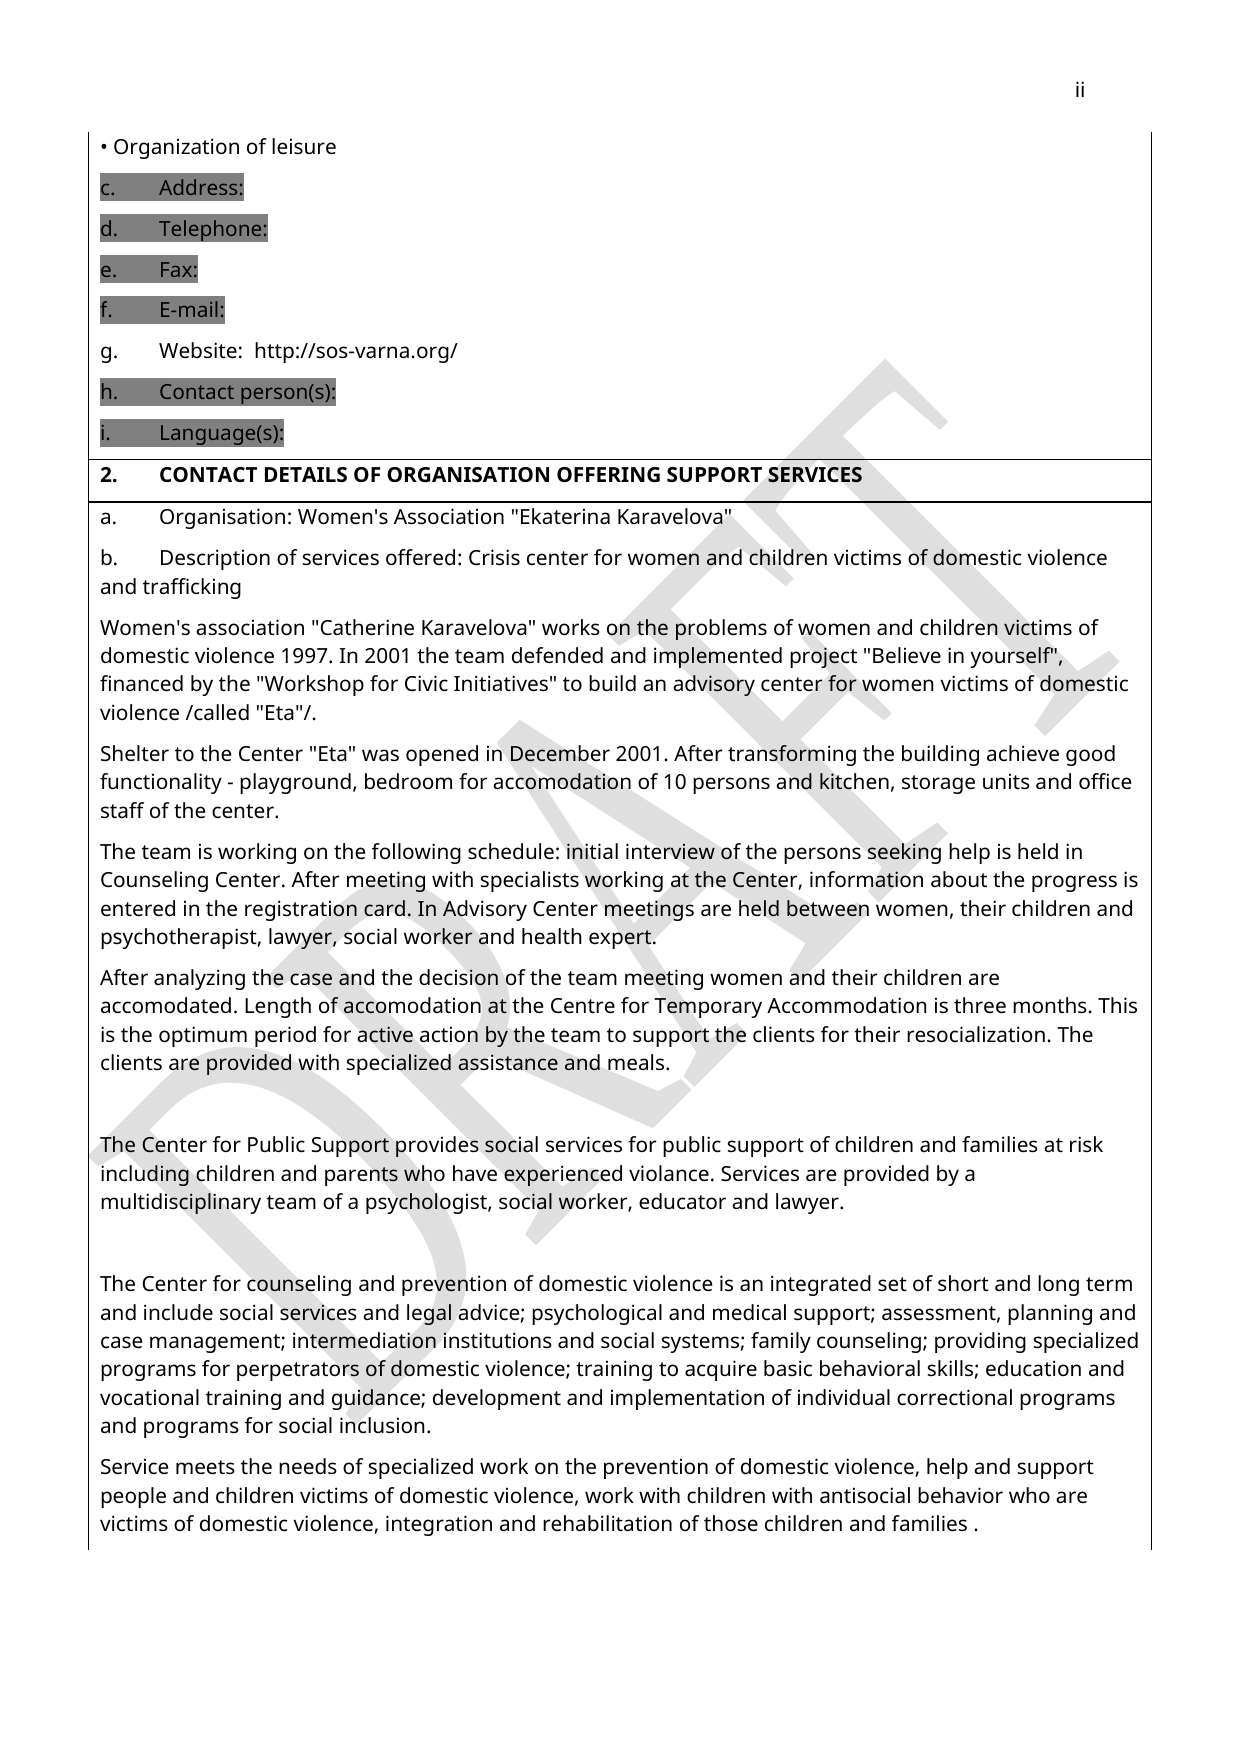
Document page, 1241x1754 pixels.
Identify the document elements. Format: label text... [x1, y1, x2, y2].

table_cell c. Address: d. Telephone: e. Fax: f. E-mail: [89, 173, 1151, 337]
table_cell b. Description of services offered: Crisis center for women and children victims of domestic violence and trafficking Women's association "Catherine Karavelova" works on the problems of women and children victims of domestic violence 1997. In 2001 the team defended and implemented project "Believe in yourself", financed by the "Workshop for Civic Initiatives" to build an advisory center for women victims of domestic violence /called "Eta"/. Shelter to the Center "Eta" was opened in December 2001. After transforming the building achieve good functionality - playground, bedroom for accomodation of 10 persons and kitchen, storage units and office staff of the center. The team is working on the following schedule: initial interview of the persons seeking help is held in Counseling Center. After meeting with specialists working at the Center, information about the progress is entered in the registration card. In Advisory Center meetings are held between women, their children and psychotherapist, lawyer, social worker and health expert. After analyzing the case and the decision of the team meeting women and their children are accomodated. Length of accomodation at the Centre for Temporary Accommodation is three months. This is the optimum period for active action by the team to support the clients for their resocialization. The clients are provided with specialized assistance and meals. The Center for Public Support provides social services for public support of children and families at risk including children and parents who have experienced violance. Services are provided by a multidisciplinary team of a psychologist, social worker, educator and lawyer. The Center for counseling and prevention of domestic violence is an integrated set of short and long term and include social services and legal advice; psychological and medical support; assessment, planning and case management; intermediation institutions and social systems; family counseling; providing specialized programs for perpetrators of domestic violence; training to acquire basic behavioral skills; education and vocational training and guidance; development and implementation of individual correctional programs and programs for social inclusion. Service meets the needs of specialized work on the prevention of domestic violence, help and support people and children victims of domestic violence, work with children with antisocial behavior who are victims of domestic violence, integration and rehabilitation of those children and families . [89, 543, 1151, 1550]
table_cell 2. contact details of organisation offering support services [89, 460, 1151, 501]
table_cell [89, 132, 1151, 173]
table_cell g. Website: http://sos-varna.org/ [89, 337, 1151, 377]
table_cell h. Contact person(s): i. Language(s): [89, 378, 1151, 459]
table_cell a. Organisation: Women's Association "Ekaterina Karavelova" [89, 503, 1151, 543]
